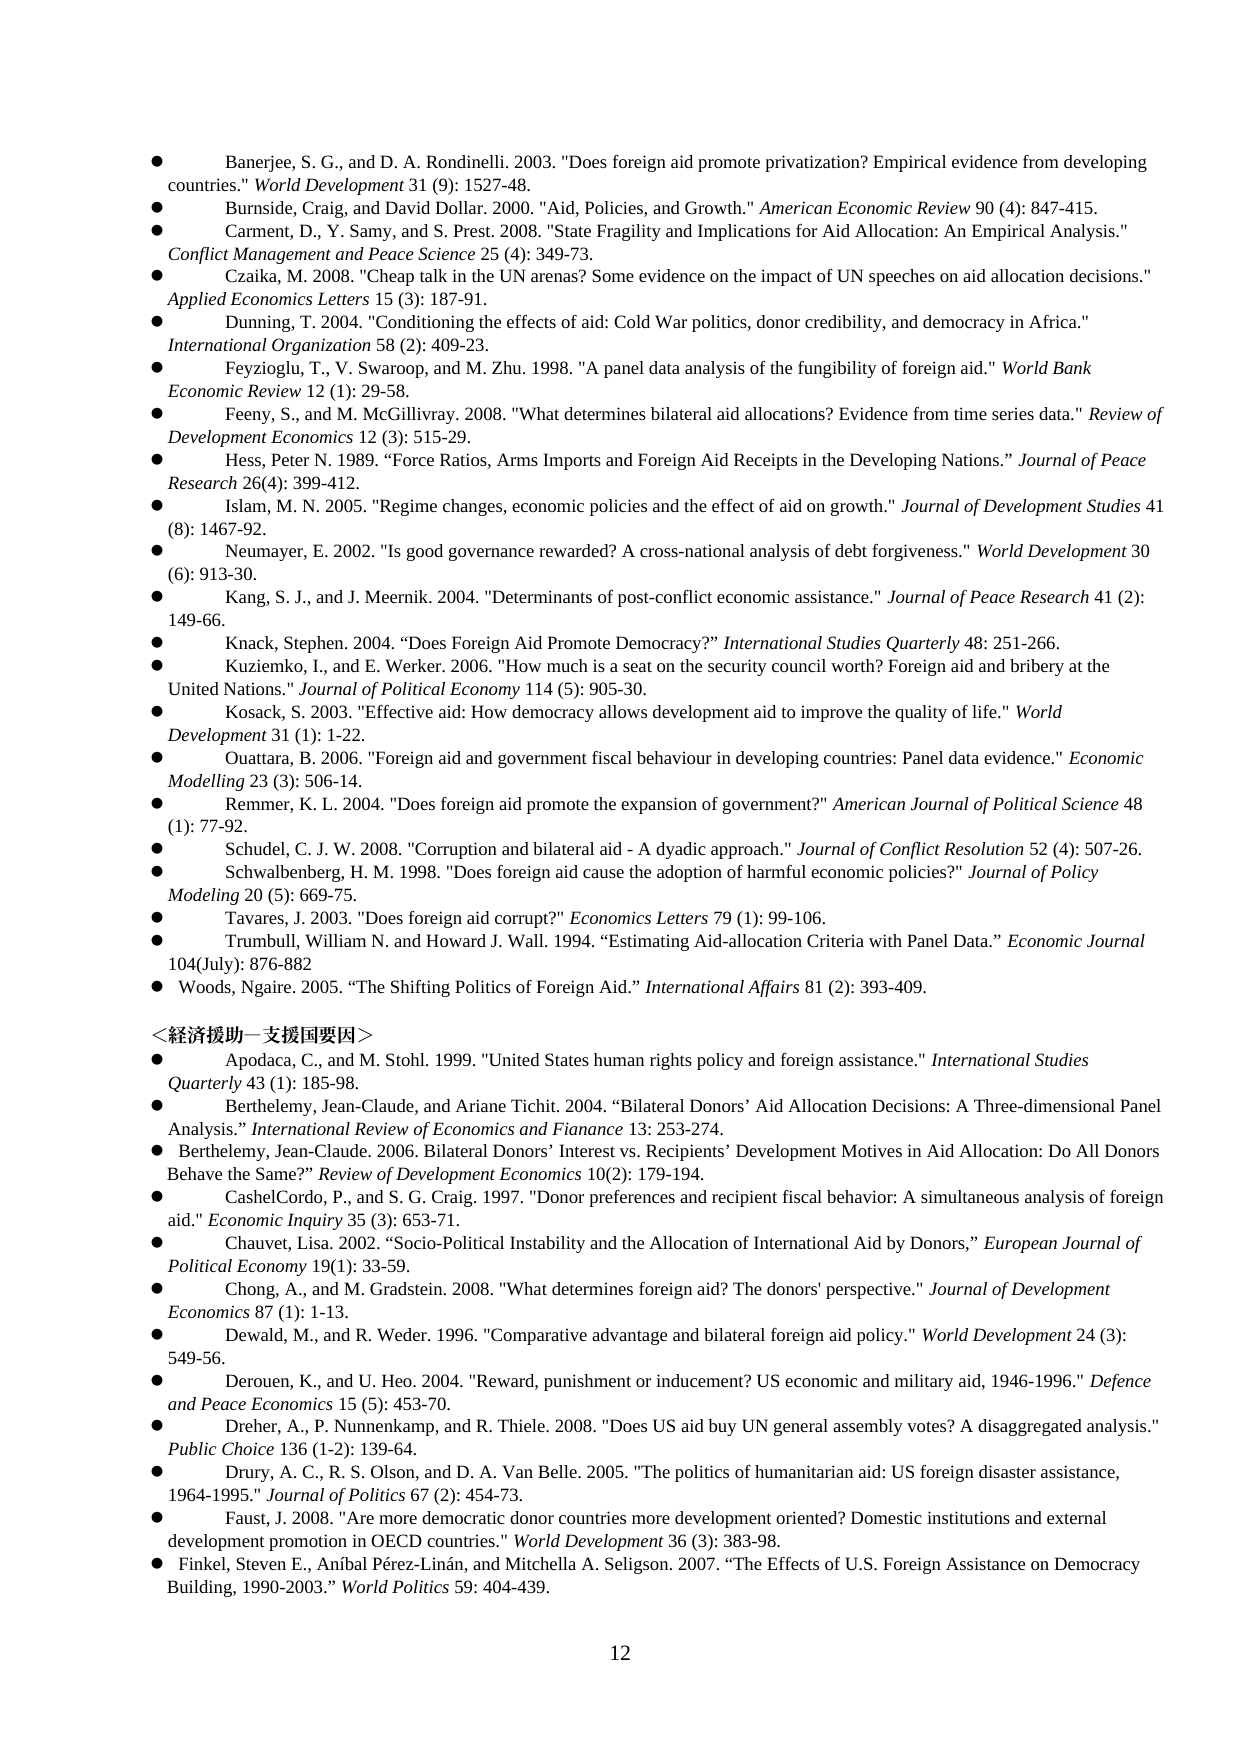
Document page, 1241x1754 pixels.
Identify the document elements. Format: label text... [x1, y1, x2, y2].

list Carment, D., Y. Samy, and S. Prest. 2008. "State Fragility and Implications for Aid Allocation: An Empirical Analysis." Conflict Management and Peace Science 25 (4): 349-73. [150, 219, 1165, 264]
list Feyzioglu, T., V. Swaroop, and M. Zhu. 1998. "A panel data analysis of the fungibility of foreign aid." World Bank Economic Review 12 (1): 29-58. [150, 356, 1165, 402]
list Ouattara, B. 2006. "Foreign aid and government fiscal behaviour in developing countries: Panel data evidence." Economic Modelling 23 (3): 506-14. [150, 746, 1165, 792]
list Schudel, C. J. W. 2008. "Corruption and bilateral aid - A dyadic approach." Journal of Conflict Resolution 52 (4): 507-26. [150, 837, 1165, 860]
list Dreher, A., P. Nunnenkamp, and R. Thiele. 2008. "Does US aid buy UN general assembly votes? A disaggregated analysis." Public Choice 136 (1-2): 139-64. [150, 1414, 1165, 1460]
list Feeny, S., and M. McGillivray. 2008. "What determines bilateral aid allocations? Evidence from time series data." Review of Development Economics 12 (3): 515-29. [150, 402, 1165, 448]
list Banerjee, S. G., and D. A. Rondinelli. 2003. "Does foreign aid promote privatization? Empirical evidence from developing countries." World Development 31 (9): 1527-48. [150, 150, 1165, 196]
list Trumbull, William N. and Howard J. Wall. 1994. “Estimating Aid-allocation Criteria with Panel Data.” Economic Journal 104(July): 876-882 [150, 929, 1165, 975]
list Dunning, T. 2004. "Conditioning the effects of aid: Cold War politics, donor credibility, and democracy in Africa." International Organization 58 (2): 409-23. [150, 310, 1165, 356]
list Chong, A., and M. Gradstein. 2008. "What determines foreign aid? The donors' perspective." Journal of Development Economics 87 (1): 1-13. [150, 1277, 1165, 1323]
list Dewald, M., and R. Weder. 1996. "Comparative advantage and bilateral foreign aid policy." World Development 24 (3): 549-56. [150, 1323, 1165, 1369]
list Remmer, K. L. 2004. "Does foreign aid promote the expansion of government?" American Journal of Political Science 48 (1): 77-92. [150, 792, 1165, 837]
list Berthelemy, Jean-Claude. 2006. Bilateral Donors’ Interest vs. Recipients’ Development Motives in Aid Allocation: Do All Donors Behave the Same?” Review of Development Economics 10(2): 179-194. [150, 1139, 1165, 1185]
list CashelCordo, P., and S. G. Craig. 1997. "Donor preferences and recipient fiscal behavior: A simultaneous analysis of foreign aid." Economic Inquiry 35 (3): 653-71. [150, 1185, 1165, 1231]
list Kosack, S. 2003. "Effective aid: How democracy allows development aid to improve the quality of life." World Development 31 (1): 1-22. [150, 700, 1165, 746]
list Knack, Stephen. 2004. “Does Foreign Aid Promote Democracy?” International Studies Quarterly 48: 251-266. [150, 631, 1165, 654]
list Kang, S. J., and J. Meernik. 2004. "Determinants of post-conflict economic assistance." Journal of Peace Research 41 (2): 149-66. [150, 585, 1165, 631]
list Chauvet, Lisa. 2002. “Socio-Political Instability and the Allocation of International Aid by Donors,” European Journal of Political Economy 19(1): 33-59. [150, 1231, 1165, 1277]
list Kuziemko, I., and E. Werker. 2006. "How much is a seat on the security council worth? Foreign aid and bribery at the United Nations." Journal of Political Economy 114 (5): 905-30. [150, 654, 1165, 700]
list Burnside, Craig, and David Dollar. 2000. "Aid, Policies, and Growth." American Economic Review 90 (4): 847-415. [150, 196, 1165, 219]
list Islam, M. N. 2005. "Regime changes, economic policies and the effect of aid on growth." Journal of Development Studies 41 (8): 1467-92. [150, 494, 1165, 539]
list Berthelemy, Jean-Claude, and Ariane Tichit. 2004. “Bilateral Donors’ Aid Allocation Decisions: A Three-dimensional Panel Analysis.” International Review of Economics and Fianance 13: 253-274. [150, 1094, 1165, 1139]
list Finkel, Steven E., Aníbal Pérez-Linán, and Mitchella A. Seligson. 2007. “The Effects of U.S. Foreign Assistance on Democracy Building, 1990-2003.” World Politics 59: 404-439. [150, 1552, 1165, 1598]
list Hess, Peter N. 1989. “Force Ratios, Arms Imports and Foreign Aid Receipts in the Developing Nations.” Journal of Peace Research 26(4): 399-412. [150, 448, 1165, 494]
list Derouen, K., and U. Heo. 2004. "Reward, punishment or inducement? US economic and military aid, 1946-1996." Defence and Peace Economics 15 (5): 453-70. [150, 1369, 1165, 1414]
list Czaika, M. 2008. "Cheap talk in the UN arenas? Some evidence on the impact of UN speeches on aid allocation decisions." Applied Economics Letters 15 (3): 187-91. [150, 264, 1165, 310]
list Drury, A. C., R. S. Olson, and D. A. Van Belle. 2005. "The politics of humanitarian aid: US foreign disaster assistance, 1964-1995." Journal of Politics 67 (2): 454-73. [150, 1460, 1165, 1506]
list Faust, J. 2008. "Are more democratic donor countries more development oriented? Domestic institutions and external development promotion in OECD countries." World Development 36 (3): 383-98. [150, 1506, 1165, 1552]
list Neumayer, E. 2002. "Is good governance rewarded? A cross-national analysis of debt forgiveness." World Development 30 (6): 913-30. [150, 539, 1165, 585]
list Apodaca, C., and M. Stohl. 1999. "United States human rights policy and foreign assistance." International Studies Quarterly 43 (1): 185-98. [150, 1048, 1165, 1094]
list Woods, Ngaire. 2005. “The Shifting Politics of Foreign Aid.” International Affairs 81 (2): 393-409. [150, 975, 1165, 998]
list Tavares, J. 2003. "Does foreign aid corrupt?" Economics Letters 79 (1): 99-106. [150, 906, 1165, 929]
list Schwalbenberg, H. M. 1998. "Does foreign aid cause the adoption of harmful economic policies?" Journal of Policy Modeling 20 (5): 669-75. [150, 860, 1165, 906]
text ＜経済援助―支援国要因＞ [150, 1021, 1165, 1048]
